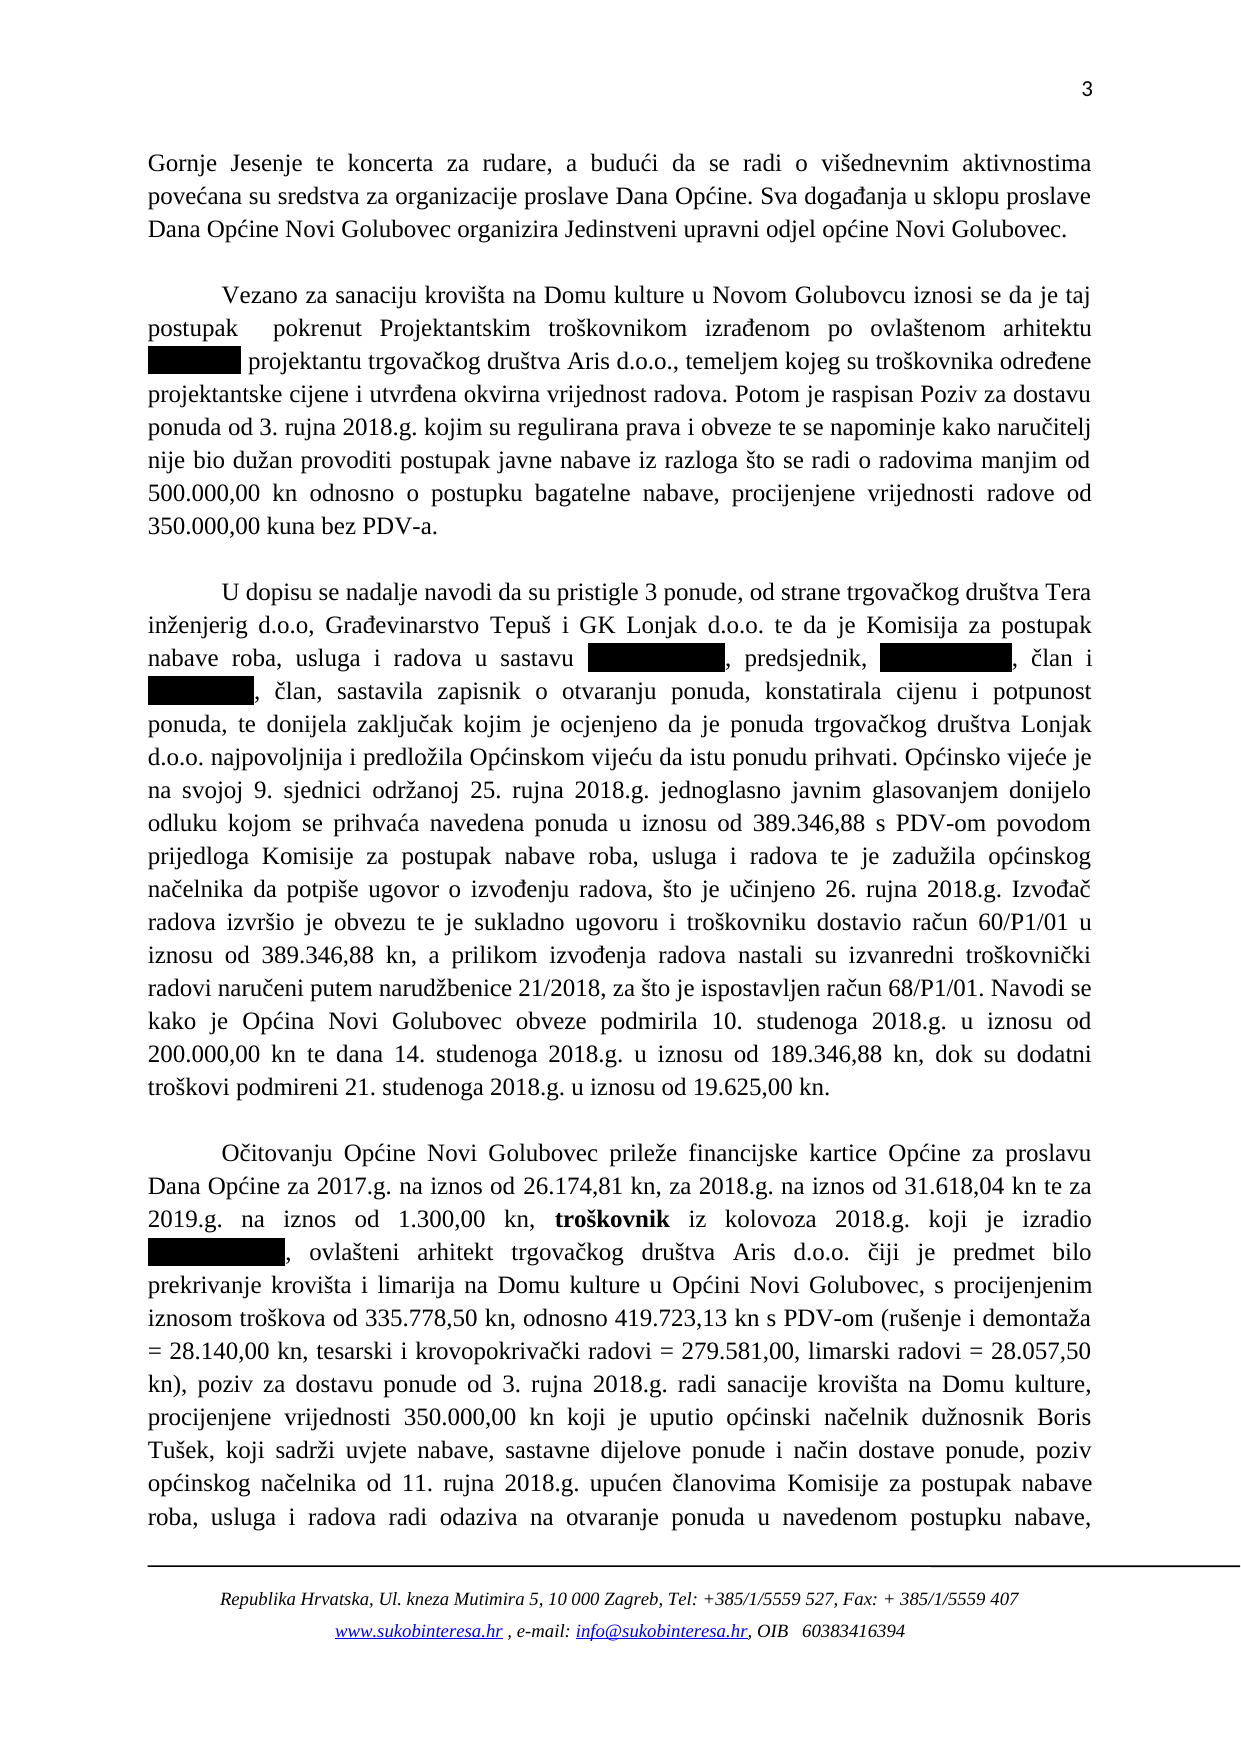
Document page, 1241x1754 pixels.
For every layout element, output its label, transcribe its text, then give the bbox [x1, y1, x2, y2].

text Vezano za sanaciju krovišta na Domu kulture u Novom Golubovcu iznosi se da je taj postupak pokrenut Projektantskim troškovnikom izrađenom po ovlaštenom arhitektu ………... projektantu trgovačkog društva Aris d.o.o., temeljem kojeg su troškovnika određene projektantske cijene i utvrđena okvirna vrijednost radova. Potom je raspisan Poziv za dostavu ponuda od 3. rujna 2018.g. kojim su regulirana prava i obveze te se napominje kako naručitelj nije bio dužan provoditi postupak javne nabave iz razloga što se radi o radovima manjim od 500.000,00 kn odnosno o postupku bagatelne nabave, procijenjene vrijednosti radove od 350.000,00 kuna bez PDV-a. [148, 280, 1092, 540]
text U dopisu se nadalje navodi da su pristigle 3 ponude, od strane trgovačkog društva Tera inženjerig d.o.o, Građevinarstvo Tepuš i GK Lonjak d.o.o. te da je Komisija za postupak nabave roba, usluga i radova u sastavu …………….., predsjednik, ……………., član i …………., član, sastavila zapisnik o otvaranju ponuda, konstatirala cijenu i potpunost ponuda, te donijela zaključak kojim je ocjenjeno da je ponuda trgovačkog društva Lonjak d.o.o. najpovoljnija i predložila Općinskom vijeću da istu ponudu prihvati. Općinsko vijeće je na svojoj 9. sjednici održanoj 25. rujna 2018.g. jednoglasno javnim glasovanjem donijelo odluku kojom se prihvaća navedena ponuda u iznosu od 389.346,88 s PDV-om povodom prijedloga Komisije za postupak nabave roba, usluga i radova te je zadužila općinskog načelnika da potpiše ugovor o izvođenju radova, što je učinjeno 26. rujna 2018.g. Izvođač radova izvršio je obvezu te je sukladno ugovoru i troškovniku dostavio račun 60/P1/01 u iznosu od 389.346,88 kn, a prilikom izvođenja radova nastali su izvanredni troškovnički radovi naručeni putem narudžbenice 21/2018, za što je ispostavljen račun 68/P1/01. Navodi se kako je Općina Novi Golubovec obveze podmirila 10. studenoga 2018.g. u iznosu od 200.000,00 kn te dana 14. studenoga 2018.g. u iznosu od 189.346,88 kn, dok su dodatni troškovi podmireni 21. studenoga 2018.g. u iznosu od 19.625,00 kn. [148, 577, 1092, 1101]
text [148, 148, 1092, 242]
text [148, 1138, 1092, 1530]
